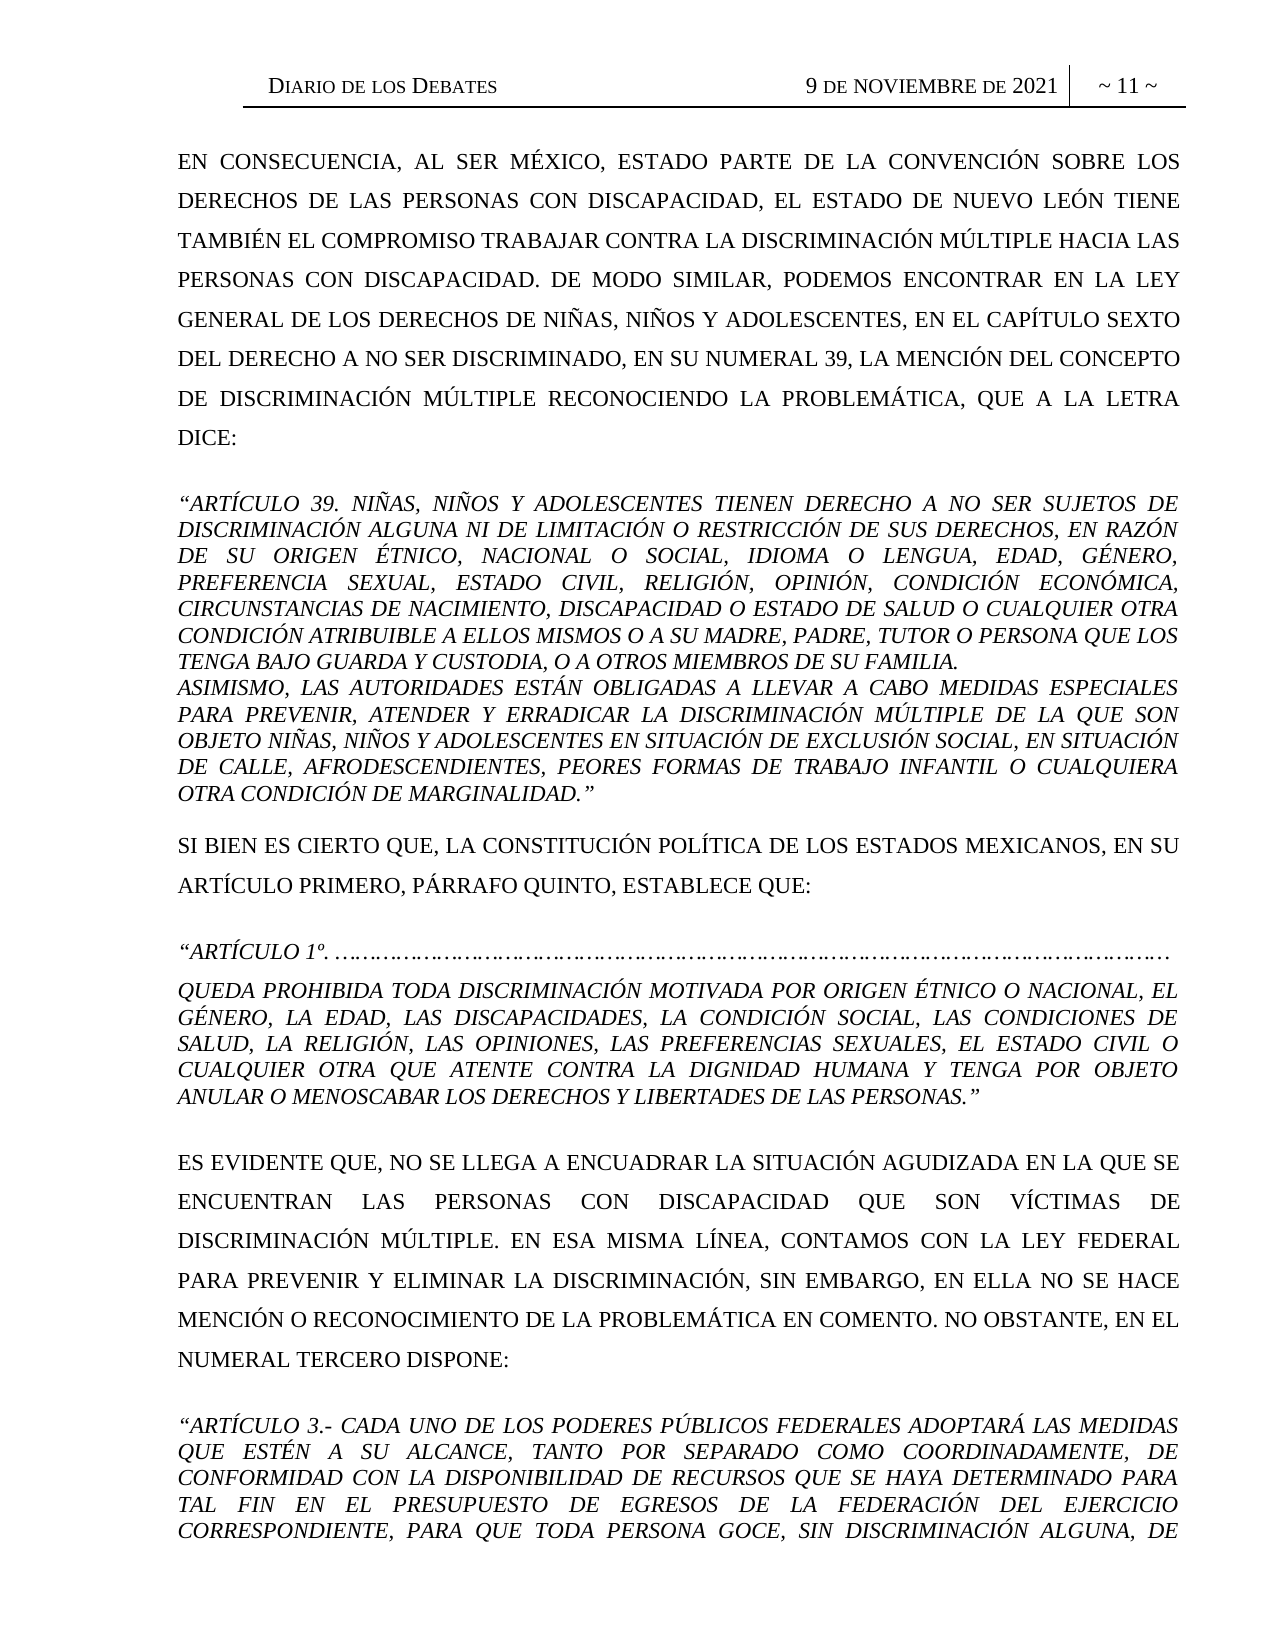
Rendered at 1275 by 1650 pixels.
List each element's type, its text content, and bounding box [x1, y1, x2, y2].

text QUEDA PROHIBIDA TODA DISCRIMINACIÓN MOTIVADA POR ORIGEN ÉTNICO O NACIONAL, EL GÉNERO, LA EDAD, LAS DISCAPACIDADES, LA CONDICIÓN SOCIAL, LAS CONDICIONES DE SALUD, LA RELIGIÓN, LAS OPINIONES, LAS PREFERENCIAS SEXUALES, EL ESTADO CIVIL O CUALQUIER OTRA QUE ATENTE CONTRA LA DIGNIDAD HUMANA Y TENGA POR OBJETO ANULAR O MENOSCABAR LOS DERECHOS Y LIBERTADES DE LAS PERSONAS.” [177, 977, 1181, 1109]
text ASIMISMO, LAS AUTORIDADES ESTÁN OBLIGADAS A LLEVAR A CABO MEDIDAS ESPECIALES PARA PREVENIR, ATENDER Y ERRADICAR LA DISCRIMINACIÓN MÚLTIPLE DE LA QUE SON OBJETO NIÑAS, NIÑOS Y ADOLESCENTES EN SITUACIÓN DE EXCLUSIÓN SOCIAL, EN SITUACIÓN DE CALLE, AFRODESCENDIENTES, PEORES FORMAS DE TRABAJO INFANTIL O CUALQUIERA OTRA CONDICIÓN DE MARGINALIDAD.” [177, 674, 1181, 806]
text EN CONSECUENCIA, AL SER MÉXICO, ESTADO PARTE DE LA CONVENCIÓN SOBRE LOS DERECHOS DE LAS PERSONAS CON DISCAPACIDAD, EL ESTADO DE NUEVO LEÓN TIENE TAMBIÉN EL COMPROMISO TRABAJAR CONTRA LA DISCRIMINACIÓN MÚLTIPLE HACIA LAS PERSONAS CON DISCAPACIDAD. DE MODO SIMILAR, PODEMOS ENCONTRAR EN LA LEY GENERAL DE LOS DERECHOS DE NIÑAS, NIÑOS Y ADOLESCENTES, EN EL CAPÍTULO SEXTO DEL DERECHO A NO SER DISCRIMINADO, EN SU NUMERAL 39, LA MENCIÓN DEL CONCEPTO DE DISCRIMINACIÓN MÚLTIPLE RECONOCIENDO LA PROBLEMÁTICA, QUE A LA LETRA DICE: [177, 148, 1181, 450]
text ES EVIDENTE QUE, NO SE LLEGA A ENCUADRAR LA SITUACIÓN AGUDIZADA EN LA QUE SE ENCUENTRAN LAS PERSONAS CON DISCAPACIDAD QUE SON VÍCTIMAS DE DISCRIMINACIÓN MÚLTIPLE. EN ESA MISMA LÍNEA, CONTAMOS CON LA LEY FEDERAL PARA PREVENIR Y ELIMINAR LA DISCRIMINACIÓN, SIN EMBARGO, EN ELLA NO SE HACE MENCIÓN O RECONOCIMIENTO DE LA PROBLEMÁTICA EN COMENTO. NO OBSTANTE, EN EL NUMERAL TERCERO DISPONE: [177, 1148, 1181, 1372]
text “ARTÍCULO 1º. …………………………………………………………………………………………………………… [177, 938, 1181, 964]
text SI BIEN ES CIERTO QUE, LA CONSTITUCIÓN POLÍTICA DE LOS ESTADOS MEXICANOS, EN SU ARTÍCULO PRIMERO, PÁRRAFO QUINTO, ESTABLECE QUE: [177, 832, 1181, 898]
text “ARTÍCULO 39. NIÑAS, NIÑOS Y ADOLESCENTES TIENEN DERECHO A NO SER SUJETOS DE DISCRIMINACIÓN ALGUNA NI DE LIMITACIÓN O RESTRICCIÓN DE SUS DERECHOS, EN RAZÓN DE SU ORIGEN ÉTNICO, NACIONAL O SOCIAL, IDIOMA O LENGUA, EDAD, GÉNERO, PREFERENCIA SEXUAL, ESTADO CIVIL, RELIGIÓN, OPINIÓN, CONDICIÓN ECONÓMICA, CIRCUNSTANCIAS DE NACIMIENTO, DISCAPACIDAD O ESTADO DE SALUD O CUALQUIER OTRA CONDICIÓN ATRIBUIBLE A ELLOS MISMOS O A SU MADRE, PADRE, TUTOR O PERSONA QUE LOS TENGA BAJO GUARDA Y CUSTODIA, O A OTROS MIEMBROS DE SU FAMILIA. [177, 490, 1181, 674]
